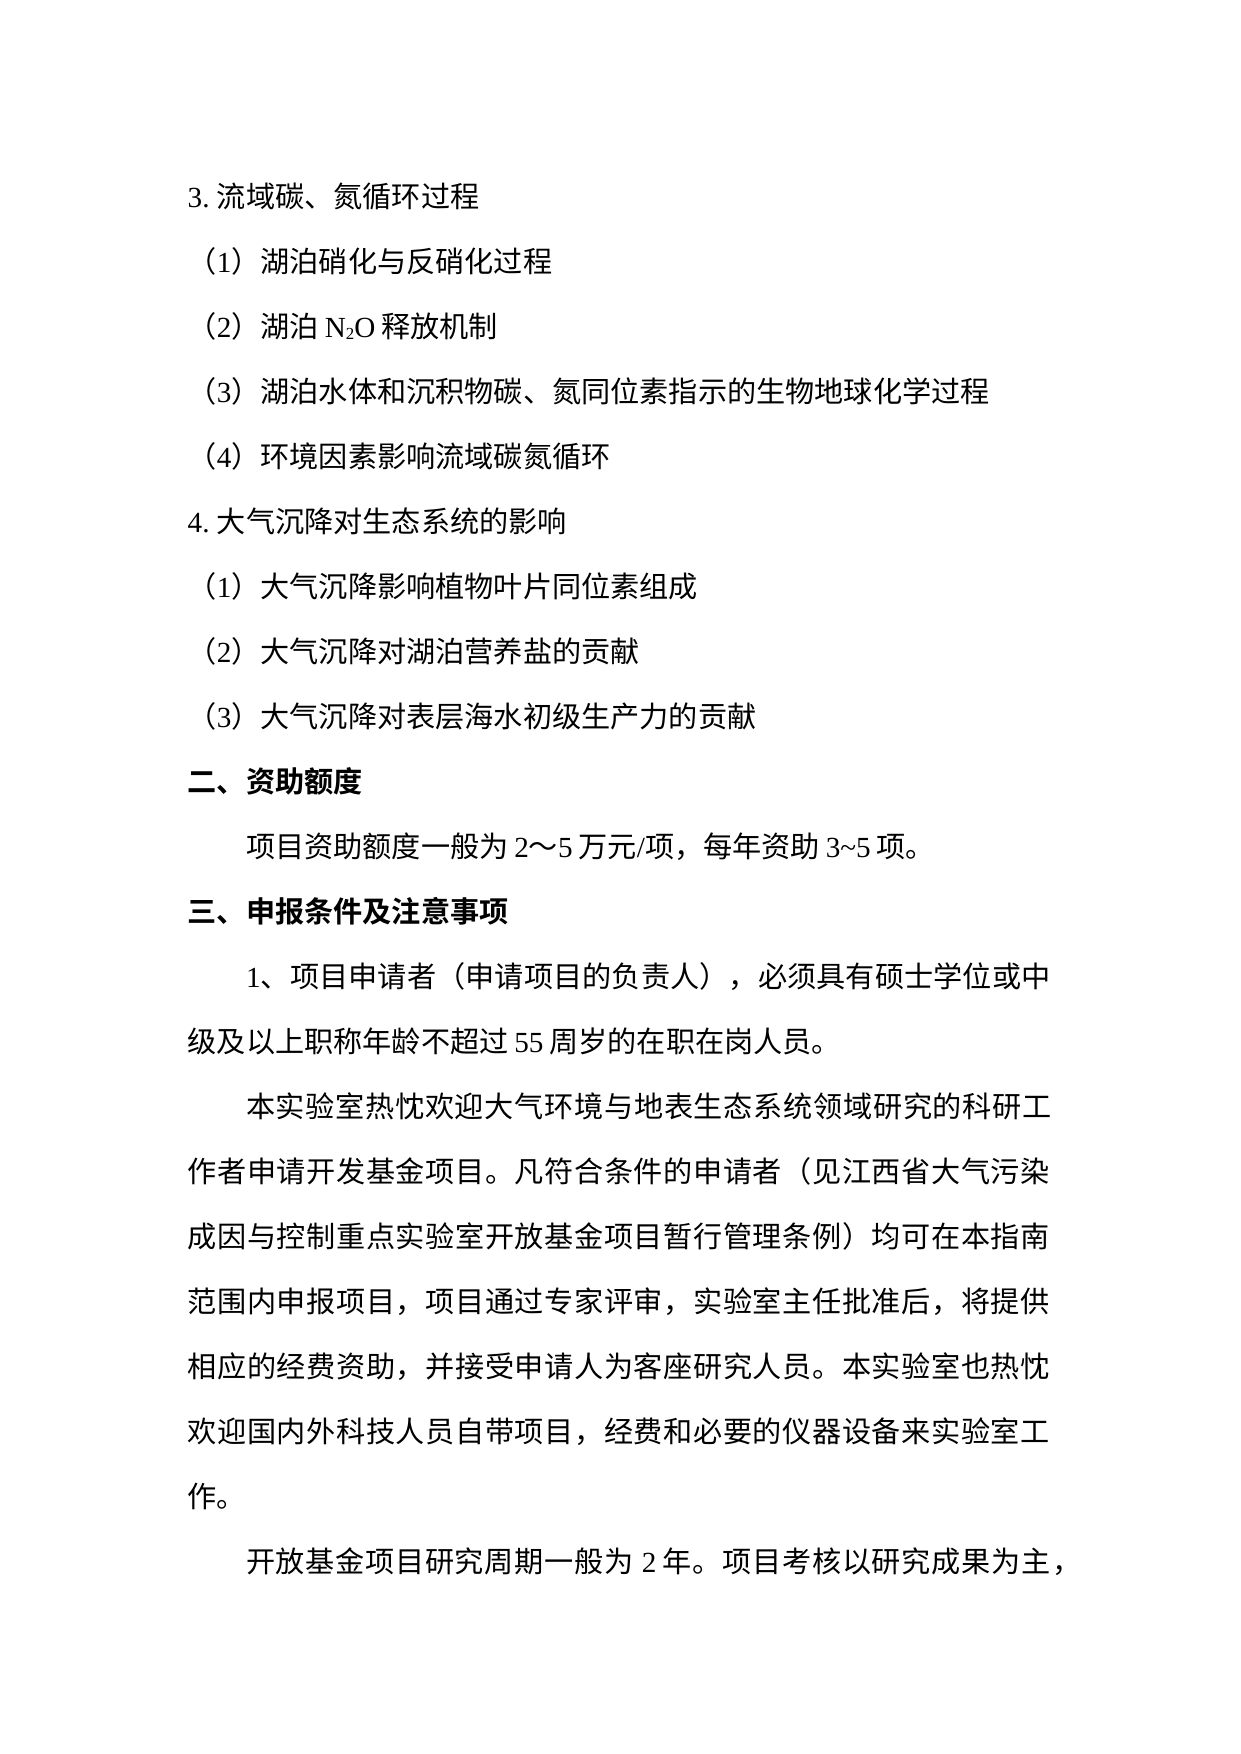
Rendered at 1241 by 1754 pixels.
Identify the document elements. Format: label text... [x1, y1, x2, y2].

text （3）湖泊水体和沉积物碳、氮同位素指示的生物地球化学过程 [187, 357, 1053, 422]
text （2）湖泊N2O释放机制 [187, 292, 1053, 357]
text 二、资助额度 [187, 747, 1053, 812]
text （1）湖泊硝化与反硝化过程 [187, 227, 1053, 292]
text 1、项目申请者（申请项目的负责人），必须具有硕士学位或中级及以上职称年龄不超过55周岁的在职在岗人员。 [187, 942, 1053, 1072]
text 三、申报条件及注意事项 [187, 877, 1053, 942]
text 4. 大气沉降对生态系统的影响 [187, 487, 1053, 552]
text （1）大气沉降影响植物叶片同位素组成 [187, 552, 1053, 617]
text 3. 流域碳、氮循环过程 [187, 162, 1053, 227]
text （3）大气沉降对表层海水初级生产力的贡献 [187, 682, 1053, 747]
text 本实验室热忱欢迎大气环境与地表生态系统领域研究的科研工作者申请开发基金项目。凡符合条件的申请者（见江西省大气污染成因与控制重点实验室开放基金项目暂行管理条例）均可在本指南范围内申报项目，项目通过专家评审，实验室主任批准后，将提供相应的经费资助，并接受申请人为客座研究人员。本实验室也热忱欢迎国内外科技人员自带项目，经费和必要的仪器设备来实验室工作。 [187, 1072, 1053, 1527]
text （2）大气沉降对湖泊营养盐的贡献 [187, 617, 1053, 682]
text 项目资助额度一般为2～5万元/项，每年资助3~5项。 [187, 812, 1053, 877]
text （4）环境因素影响流域碳氮循环 [187, 422, 1053, 487]
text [187, 1527, 1053, 1592]
